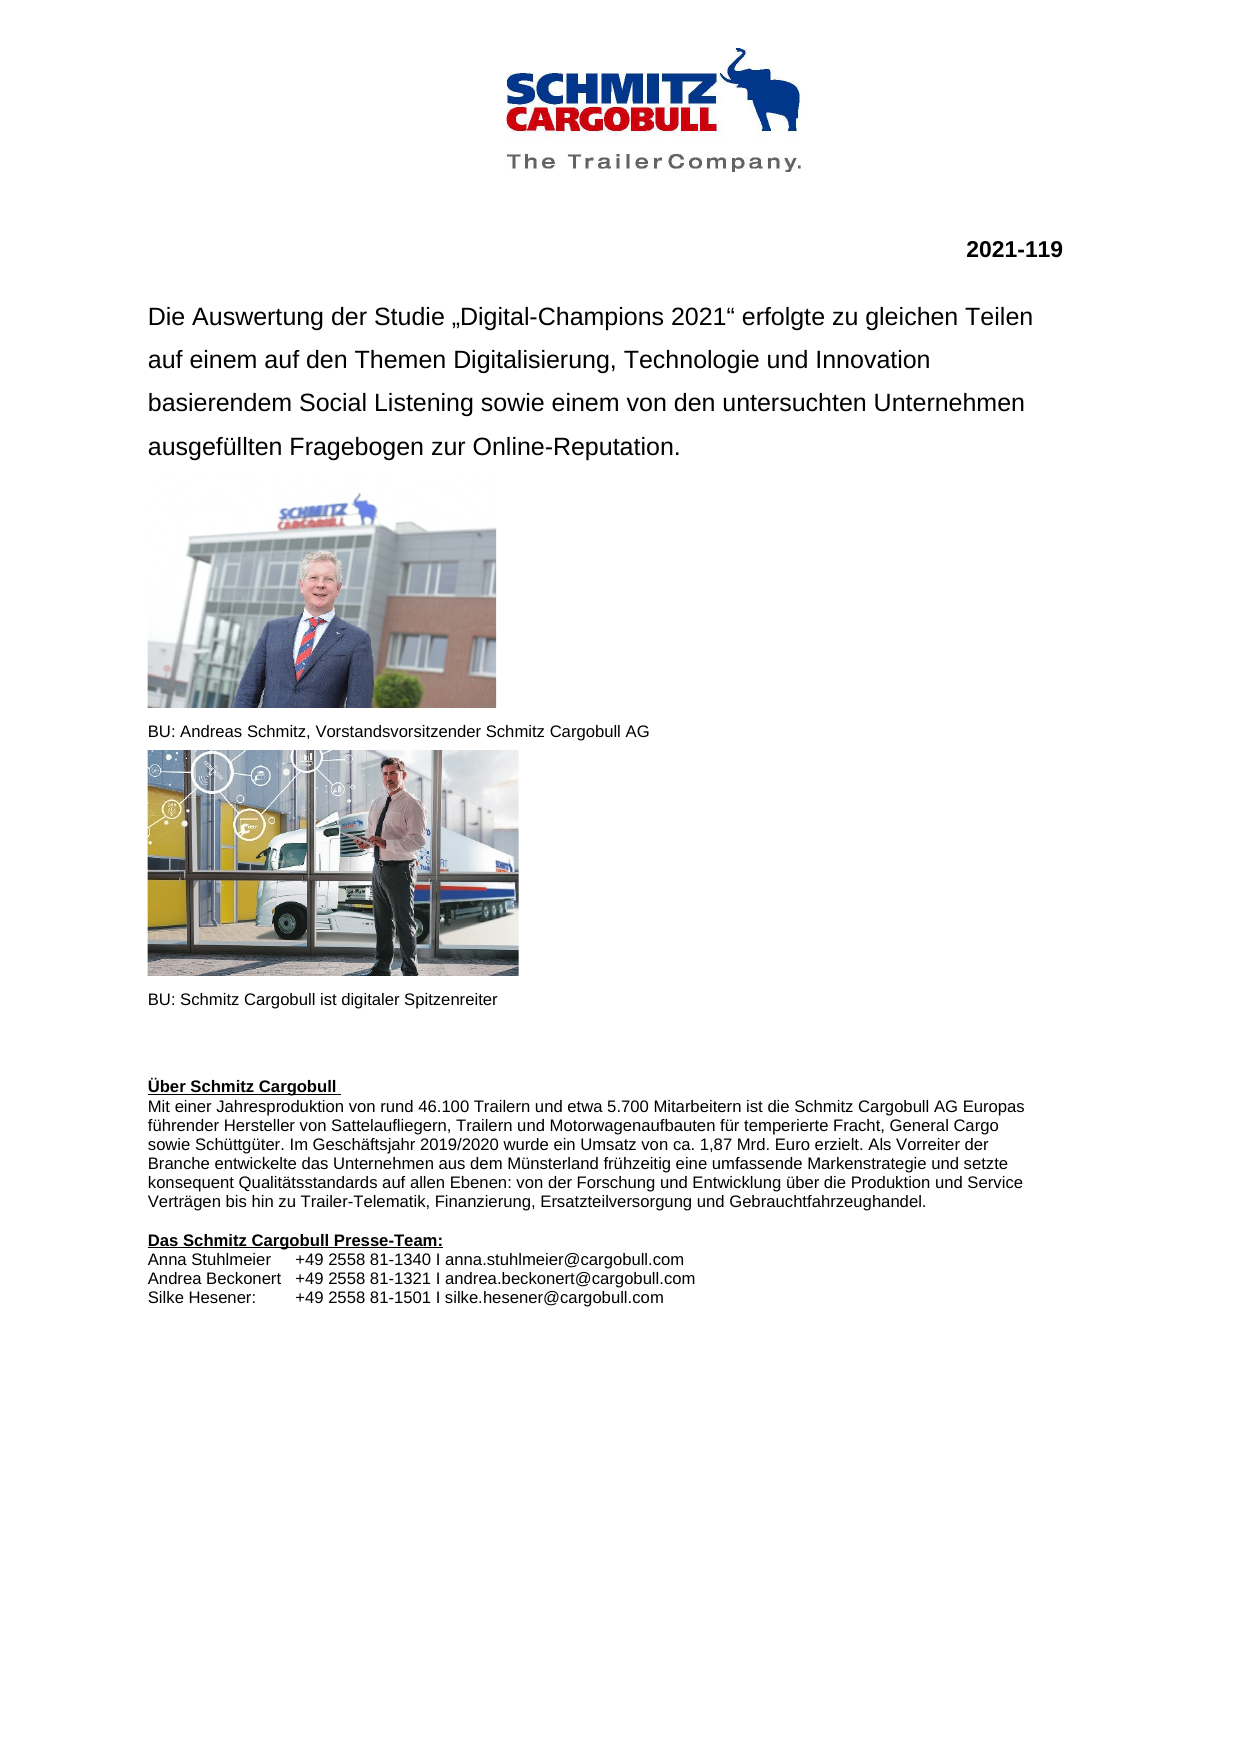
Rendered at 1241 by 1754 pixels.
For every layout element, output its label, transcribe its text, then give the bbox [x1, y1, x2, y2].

picture [147, 474, 497, 708]
picture [506, 48, 801, 172]
text Die Auswertung der Studie „Digital-Champions 2021“ erfolgte zu gleichen Teilen auf einem auf den Themen Digitalisierung, Technologie und Innovation basierendem Social Listening sowie einem von den untersuchten Unternehmen ausgefüllten Fragebogen zur Online-Reputation. [148, 302, 1063, 460]
text BU: Andreas Schmitz, Vorstandsvorsitzender Schmitz Cargobull AG [148, 722, 1063, 741]
text BU: Schmitz Cargobull ist digitaler Spitzenreiter [148, 990, 1063, 1009]
text Mit einer Jahresproduktion von rund 46.100 Trailern und etwa 5.700 Mitarbeitern ist die Schmitz Cargobull AG Europas führender Hersteller von Sattelaufliegern, Trailern und Motorwagenaufbauten für temperierte Fracht, General Cargo sowie Schüttgüter. Im Geschäftsjahr 2019/2020 wurde ein Umsatz von ca. 1,87 Mrd. Euro erzielt. Als Vorreiter der Branche entwickelte das Unternehmen aus dem Münsterland frühzeitig eine umfassende Markenstrategie und setzte konsequent Qualitätsstandards auf allen Ebenen: von der Forschung und Entwicklung über die Produktion und Service Verträgen bis hin zu Trailer-Telematik, Finanzierung, Ersatzteilversorgung und Gebrauchtfahrzeughandel. [148, 1096, 1033, 1211]
text Andrea Beckonert +49 2558 81-1321 I andrea.beckonert@cargobull.com Silke Hesener: +49 2558 81-1501 I silke.hesener@cargobull.com [148, 1269, 1063, 1307]
text Das Schmitz Cargobull Presse-Team: [148, 1231, 1033, 1250]
text 2021-119 [148, 236, 1063, 263]
text Über Schmitz Cargobull [148, 1077, 974, 1096]
text Anna Stuhlmeier +49 2558 81-1340 I anna.stuhlmeier@cargobull.com [148, 1250, 974, 1269]
picture [147, 750, 519, 976]
